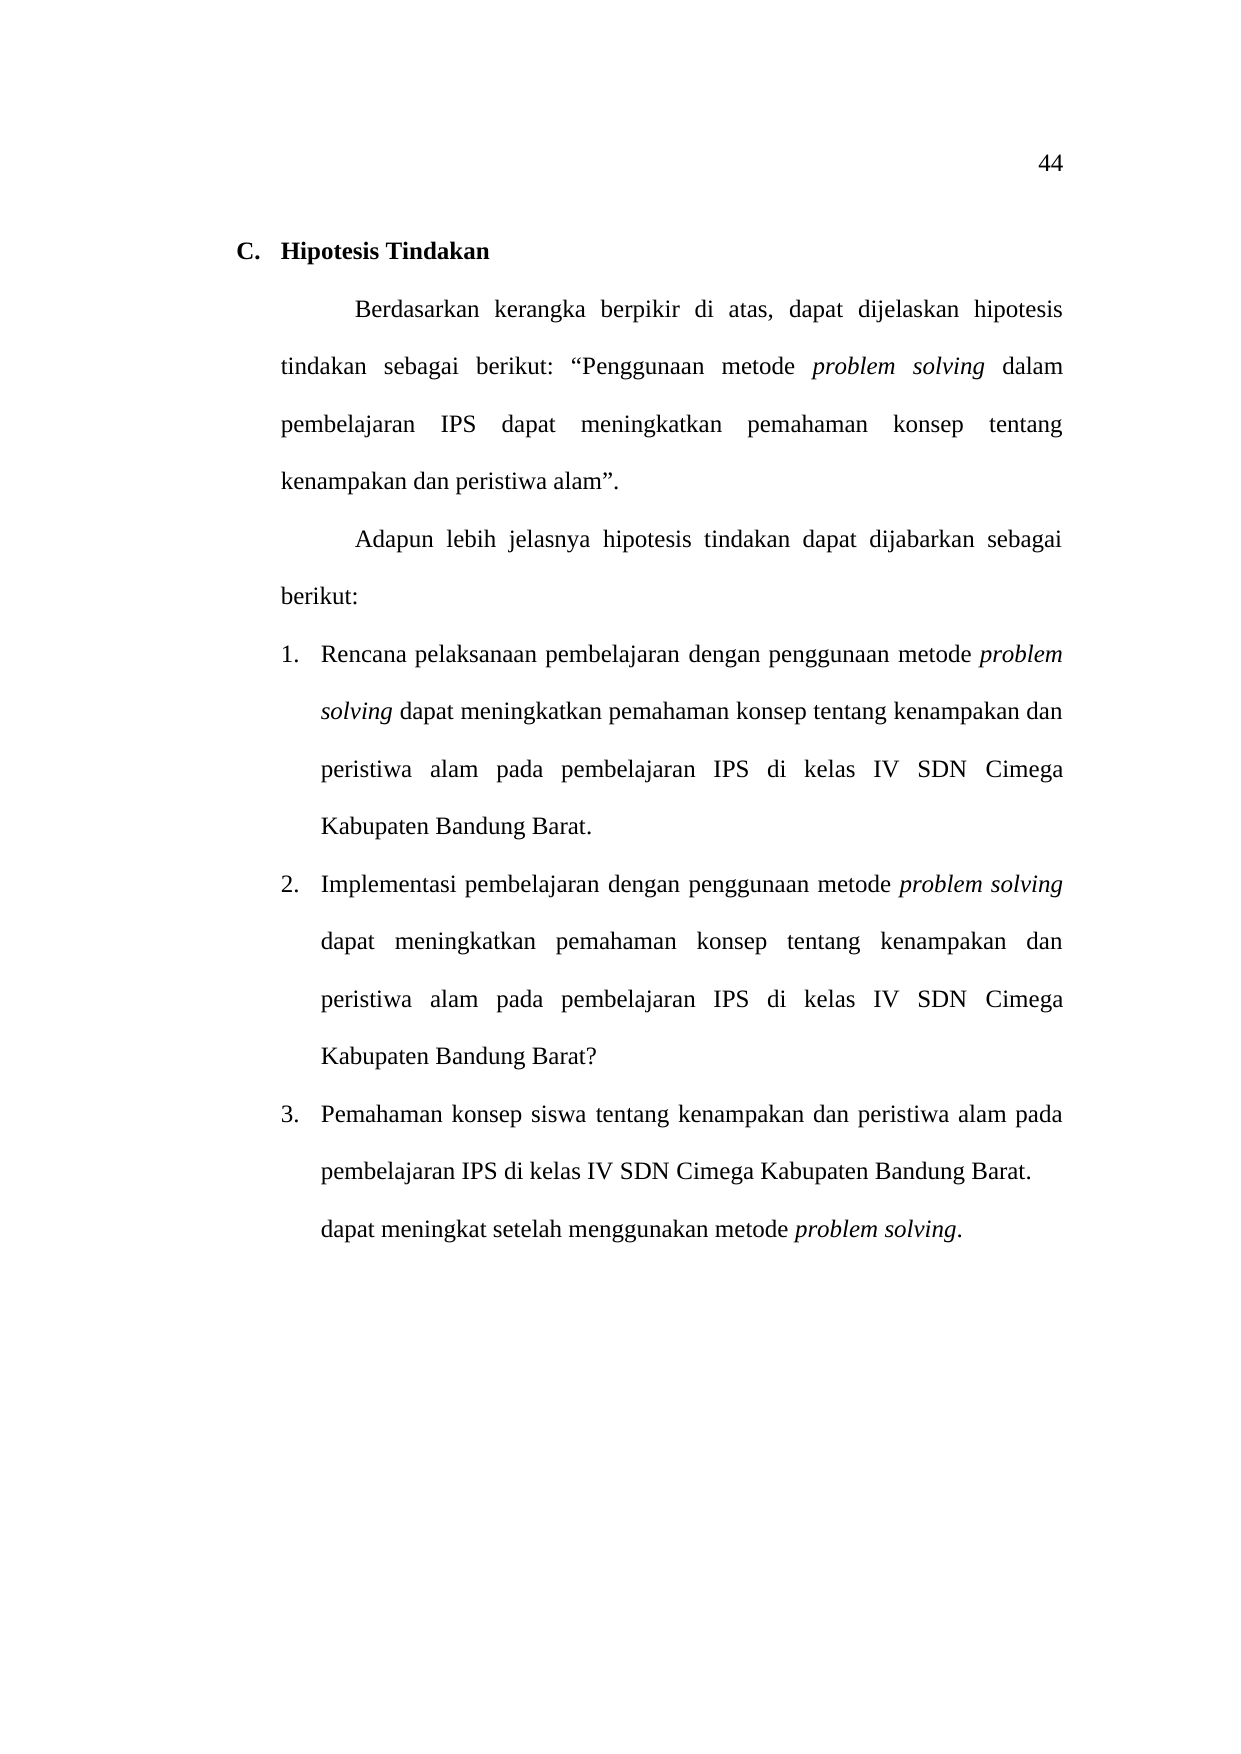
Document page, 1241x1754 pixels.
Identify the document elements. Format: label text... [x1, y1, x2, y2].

text Adapun lebih jelasnya hipotesis tindakan dapat dijabarkan sebagai berikut: [281, 524, 1063, 610]
list dapat meningkat setelah menggunakan metode problem solving. [321, 1214, 1063, 1242]
list Implementasi pembelajaran dengan penggunaan metode problem solving dapat meningkatkan pemahaman konsep tentang kenampakan dan peristiwa alam pada pembelajaran IPS di kelas IV SDN Cimega Kabupaten Bandung Barat? [281, 869, 1063, 1070]
text Berdasarkan kerangka berpikir di atas, dapat dijelaskan hipotesis tindakan sebagai berikut: “Penggunaan metode problem solving dalam pembelajaran IPS dapat meningkatkan pemahaman konsep tentang kenampakan dan peristiwa alam”. [281, 294, 1063, 495]
list Rencana pelaksanaan pembelajaran dengan penggunaan metode problem solving dapat meningkatkan pemahaman konsep tentang kenampakan dan peristiwa alam pada pembelajaran IPS di kelas IV SDN Cimega Kabupaten Bandung Barat. [281, 639, 1063, 840]
list Hipotesis Tindakan [236, 236, 1063, 265]
list Pemahaman konsep siswa tentang kenampakan dan peristiwa alam pada pembelajaran IPS di kelas IV SDN Cimega Kabupaten Bandung Barat. [281, 1099, 1063, 1185]
